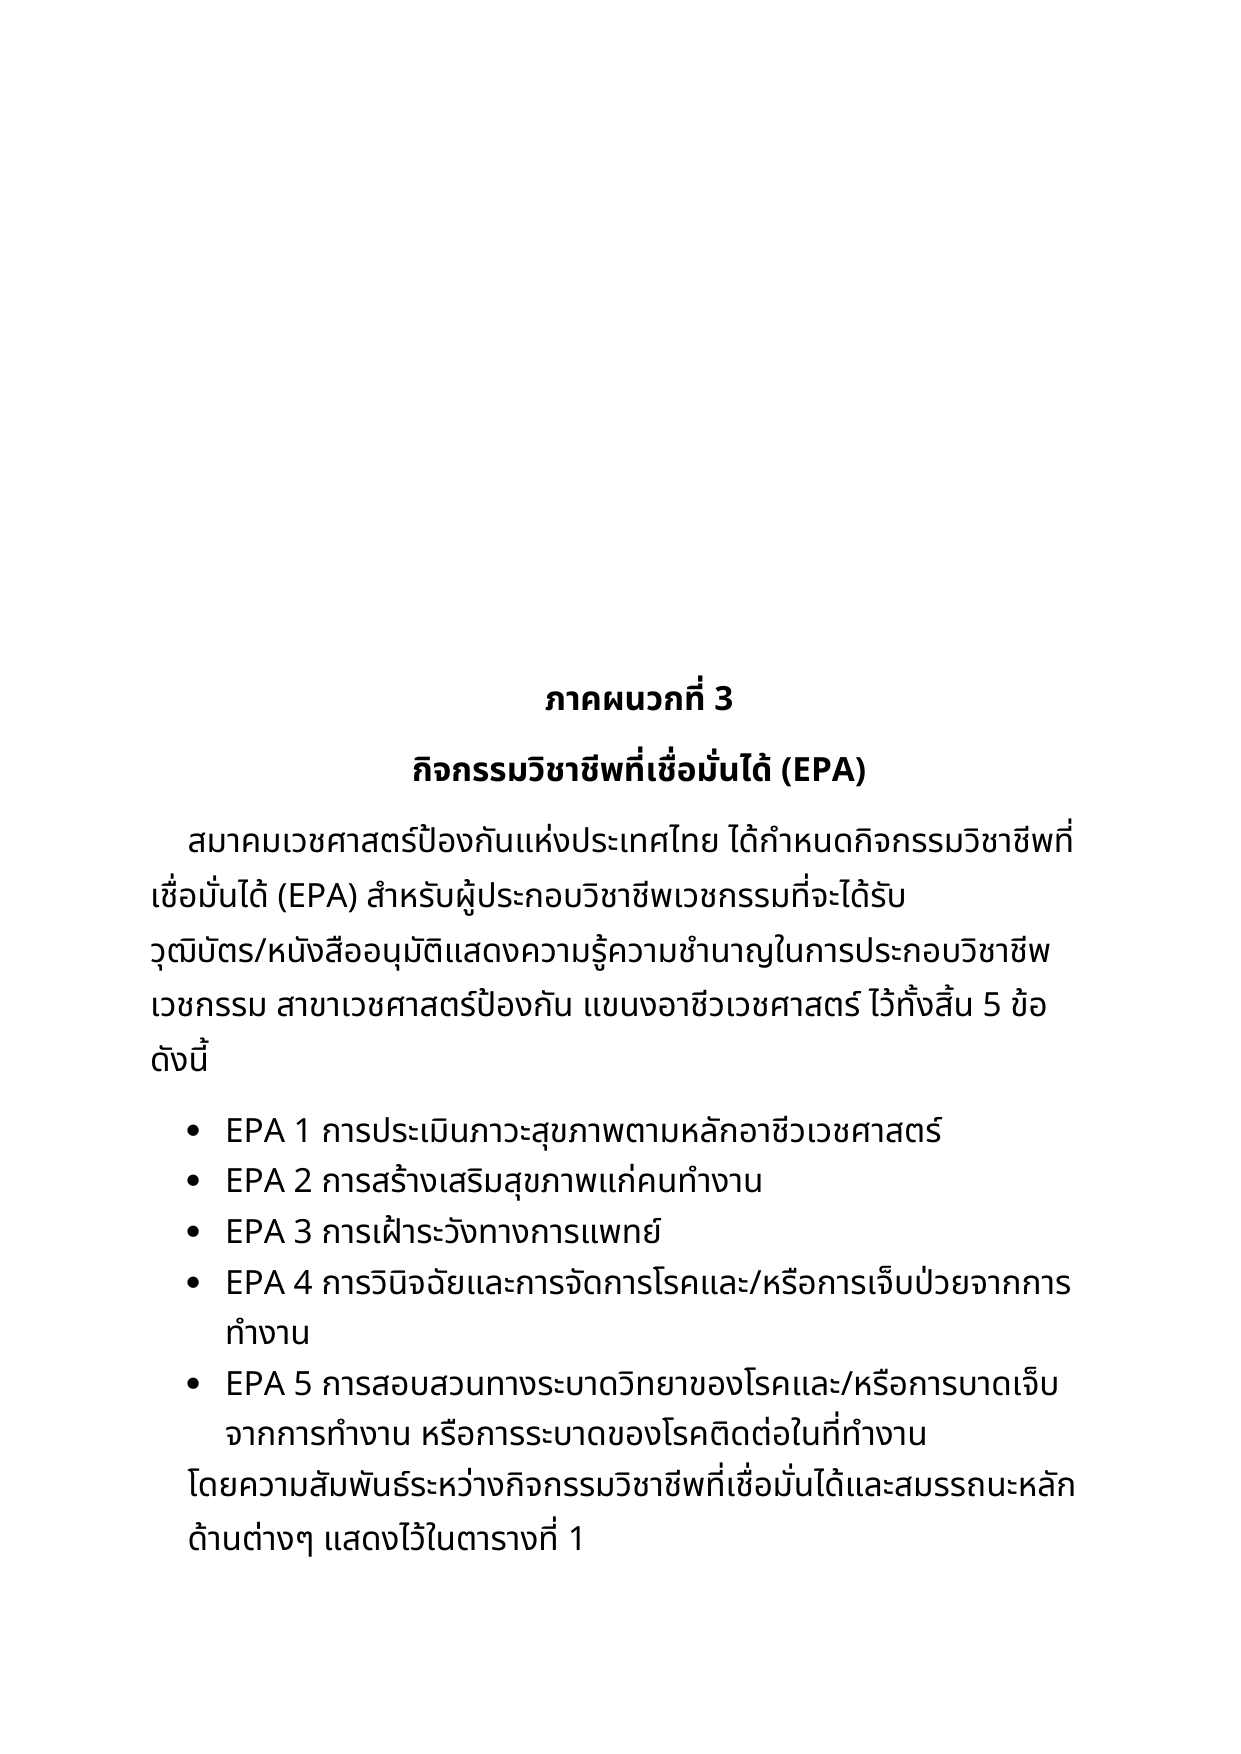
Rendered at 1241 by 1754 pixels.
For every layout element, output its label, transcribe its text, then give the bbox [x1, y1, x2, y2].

list EPA 3 การเฝ้าระวังทางการแพทย์ [187, 1208, 1090, 1258]
text สมาคมเวชศาสตร์ป้องกันแห่งประเทศไทย ได้กำหนดกิจกรรมวิชาชีพที่เชื่อมั่นได้ (EPA) สำหรับผู้ประกอบวิชาชีพเวชกรรมที่จะได้รับวุฒิบัตร/หนังสืออนุมัติแสดงความรู้ความชำนาญในการประกอบวิชาชีพเวชกรรม สาขาเวชศาสตร์ป้องกัน แขนงอาชีวเวชศาสตร์ ไว้ทั้งสิ้น 5 ข้อดังนี้ [150, 817, 1090, 1086]
list EPA 1 การประเมินภาวะสุขภาพตามหลักอาชีวเวชศาสตร์ [187, 1107, 1090, 1157]
text ภาคผนวกที่ 3 [150, 675, 1090, 726]
list EPA 2 การสร้างเสริมสุขภาพแก่คนทำงาน [187, 1157, 1090, 1208]
list EPA 4 การวินิจฉัยและการจัดการโรคและ/หรือการเจ็บป่วยจากการทำงาน [187, 1258, 1090, 1359]
text กิจกรรมวิชาชีพที่เชื่อมั่นได้ (EPA) [150, 746, 1090, 797]
text โดยความสัมพันธ์ระหว่างกิจกรรมวิชาชีพที่เชื่อมั่นได้และสมรรถนะหลักด้านต่างๆ แสดงไว้ในตารางที่ 1 [187, 1461, 1090, 1566]
list EPA 5 การสอบสวนทางระบาดวิทยาของโรคและ/หรือการบาดเจ็บจากการทำงาน หรือการระบาดของโรคติดต่อในที่ทำงาน [187, 1359, 1090, 1461]
